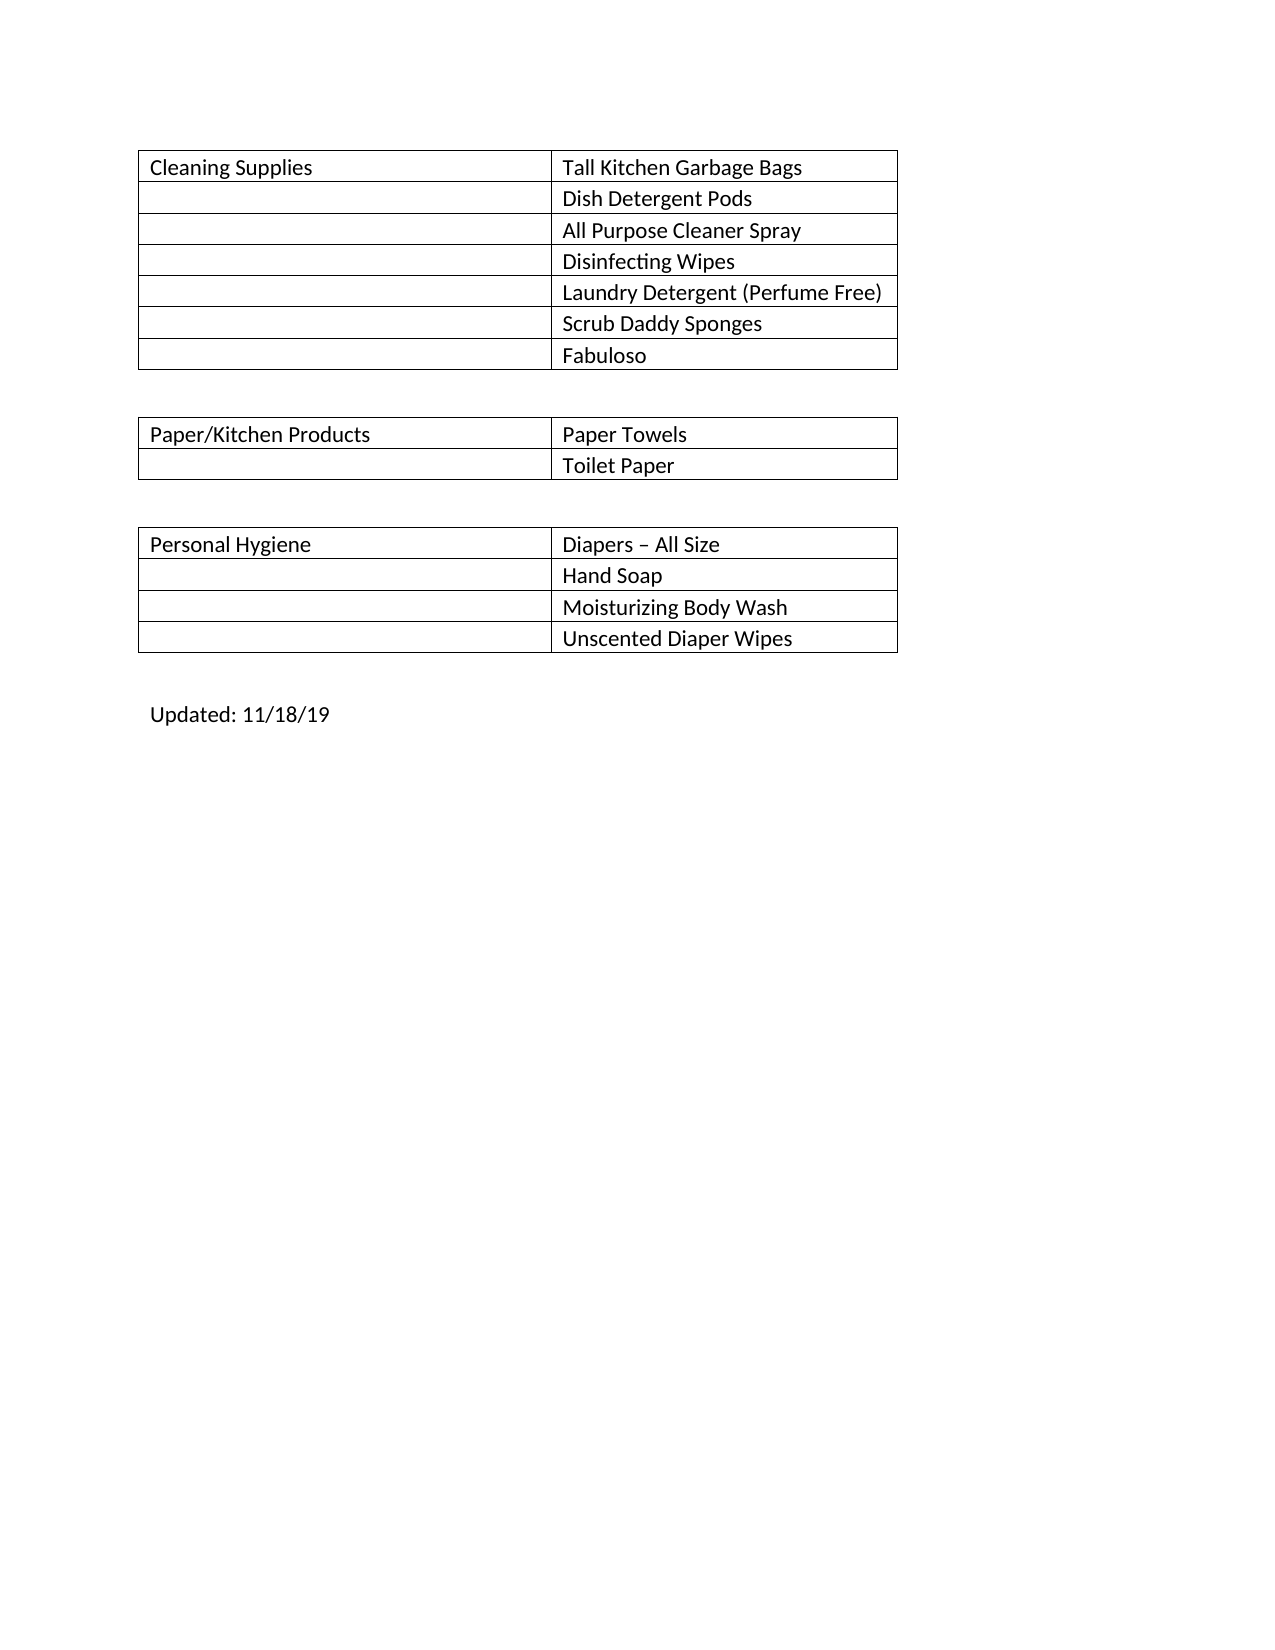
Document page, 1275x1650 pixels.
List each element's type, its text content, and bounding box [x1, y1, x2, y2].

table_cell [139, 559, 551, 589]
table_cell [139, 276, 551, 306]
table_cell Unscented Diaper Wipes [552, 622, 897, 652]
table_cell All Purpose Cleaner Spray [552, 214, 897, 244]
table_cell Toilet Paper [552, 449, 897, 479]
text Updated: 11/18/19 [150, 700, 1125, 728]
table_header Paper Towels [552, 418, 897, 448]
table_cell Dish Detergent Pods [552, 182, 897, 212]
table_cell [139, 182, 551, 212]
table_cell [139, 339, 551, 369]
table_cell Scrub Daddy Sponges [552, 307, 897, 337]
table_cell Fabuloso [552, 339, 897, 369]
table_header Diapers – All Size [552, 528, 897, 558]
table_header Paper/Kitchen Products [139, 418, 551, 448]
table_cell Hand Soap [552, 559, 897, 589]
table_cell [139, 622, 551, 652]
table_cell Moisturizing Body Wash [552, 591, 897, 621]
table_cell [139, 591, 551, 621]
table_cell [139, 449, 551, 479]
table_cell Disinfecting Wipes [552, 245, 897, 275]
table_cell Laundry Detergent (Perfume Free) [552, 276, 897, 306]
table_header Cleaning Supplies [139, 151, 551, 181]
table_cell [139, 214, 551, 244]
table_cell [139, 245, 551, 275]
table_header Personal Hygiene [139, 528, 551, 558]
table_cell [139, 307, 551, 337]
table_header Tall Kitchen Garbage Bags [552, 151, 897, 181]
